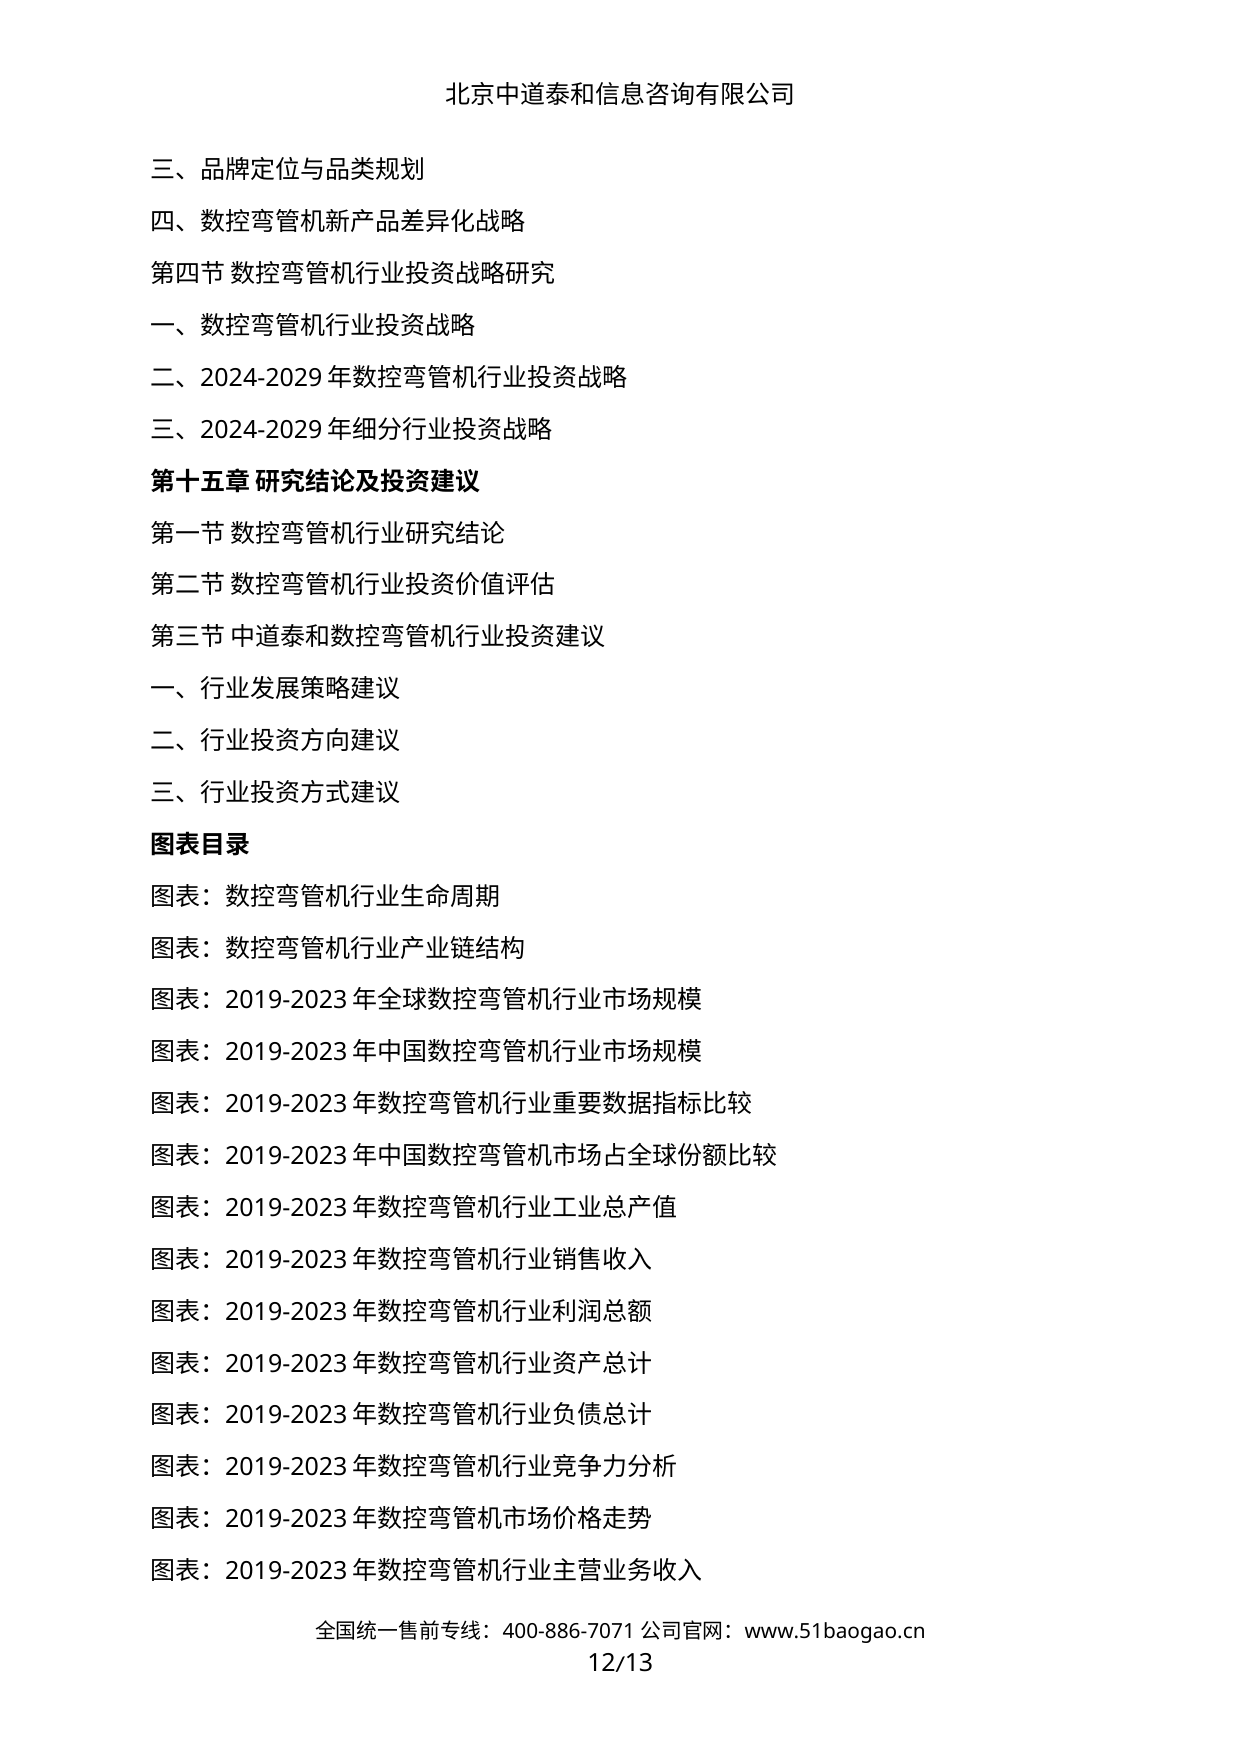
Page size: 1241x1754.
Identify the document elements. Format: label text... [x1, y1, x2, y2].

text 图表：2019-2023年数控弯管机行业竞争力分析 [150, 1447, 1090, 1483]
text 第二节 数控弯管机行业投资价值评估 [150, 565, 1090, 601]
text 四、数控弯管机新产品差异化战略 [150, 202, 1090, 238]
text 第四节 数控弯管机行业投资战略研究 [150, 254, 1090, 290]
text 第三节 中道泰和数控弯管机行业投资建议 [150, 617, 1090, 653]
text 二、行业投资方向建议 [150, 721, 1090, 757]
text 图表：2019-2023年数控弯管机市场价格走势 [150, 1499, 1090, 1535]
text 二、2024-2029年数控弯管机行业投资战略 [150, 357, 1090, 394]
text 图表：2019-2023年全球数控弯管机行业市场规模 [150, 980, 1090, 1016]
text 图表：2019-2023年数控弯管机行业负债总计 [150, 1395, 1090, 1431]
text 三、2024-2029年细分行业投资战略 [150, 409, 1090, 446]
text 图表：2019-2023年数控弯管机行业工业总产值 [150, 1187, 1090, 1224]
text 图表：2019-2023年数控弯管机行业重要数据指标比较 [150, 1084, 1090, 1120]
text 三、行业投资方式建议 [150, 772, 1090, 809]
text 图表：数控弯管机行业生命周期 [150, 876, 1090, 912]
text 第十五章 研究结论及投资建议 [150, 461, 1090, 497]
text 图表：数控弯管机行业产业链结构 [150, 928, 1090, 964]
text 图表：2019-2023年中国数控弯管机行业市场规模 [150, 1032, 1090, 1068]
text 图表：2019-2023年中国数控弯管机市场占全球份额比较 [150, 1136, 1090, 1172]
text 图表：2019-2023年数控弯管机行业主营业务收入 [150, 1551, 1090, 1587]
text 一、行业发展策略建议 [150, 669, 1090, 705]
text 三、品牌定位与品类规划 [150, 150, 1090, 186]
text 图表：2019-2023年数控弯管机行业资产总计 [150, 1343, 1090, 1379]
text 图表：2019-2023年数控弯管机行业利润总额 [150, 1291, 1090, 1327]
text 第一节 数控弯管机行业研究结论 [150, 513, 1090, 549]
text 图表目录 [150, 824, 1090, 861]
text 图表：2019-2023年数控弯管机行业销售收入 [150, 1239, 1090, 1276]
text 一、数控弯管机行业投资战略 [150, 306, 1090, 342]
